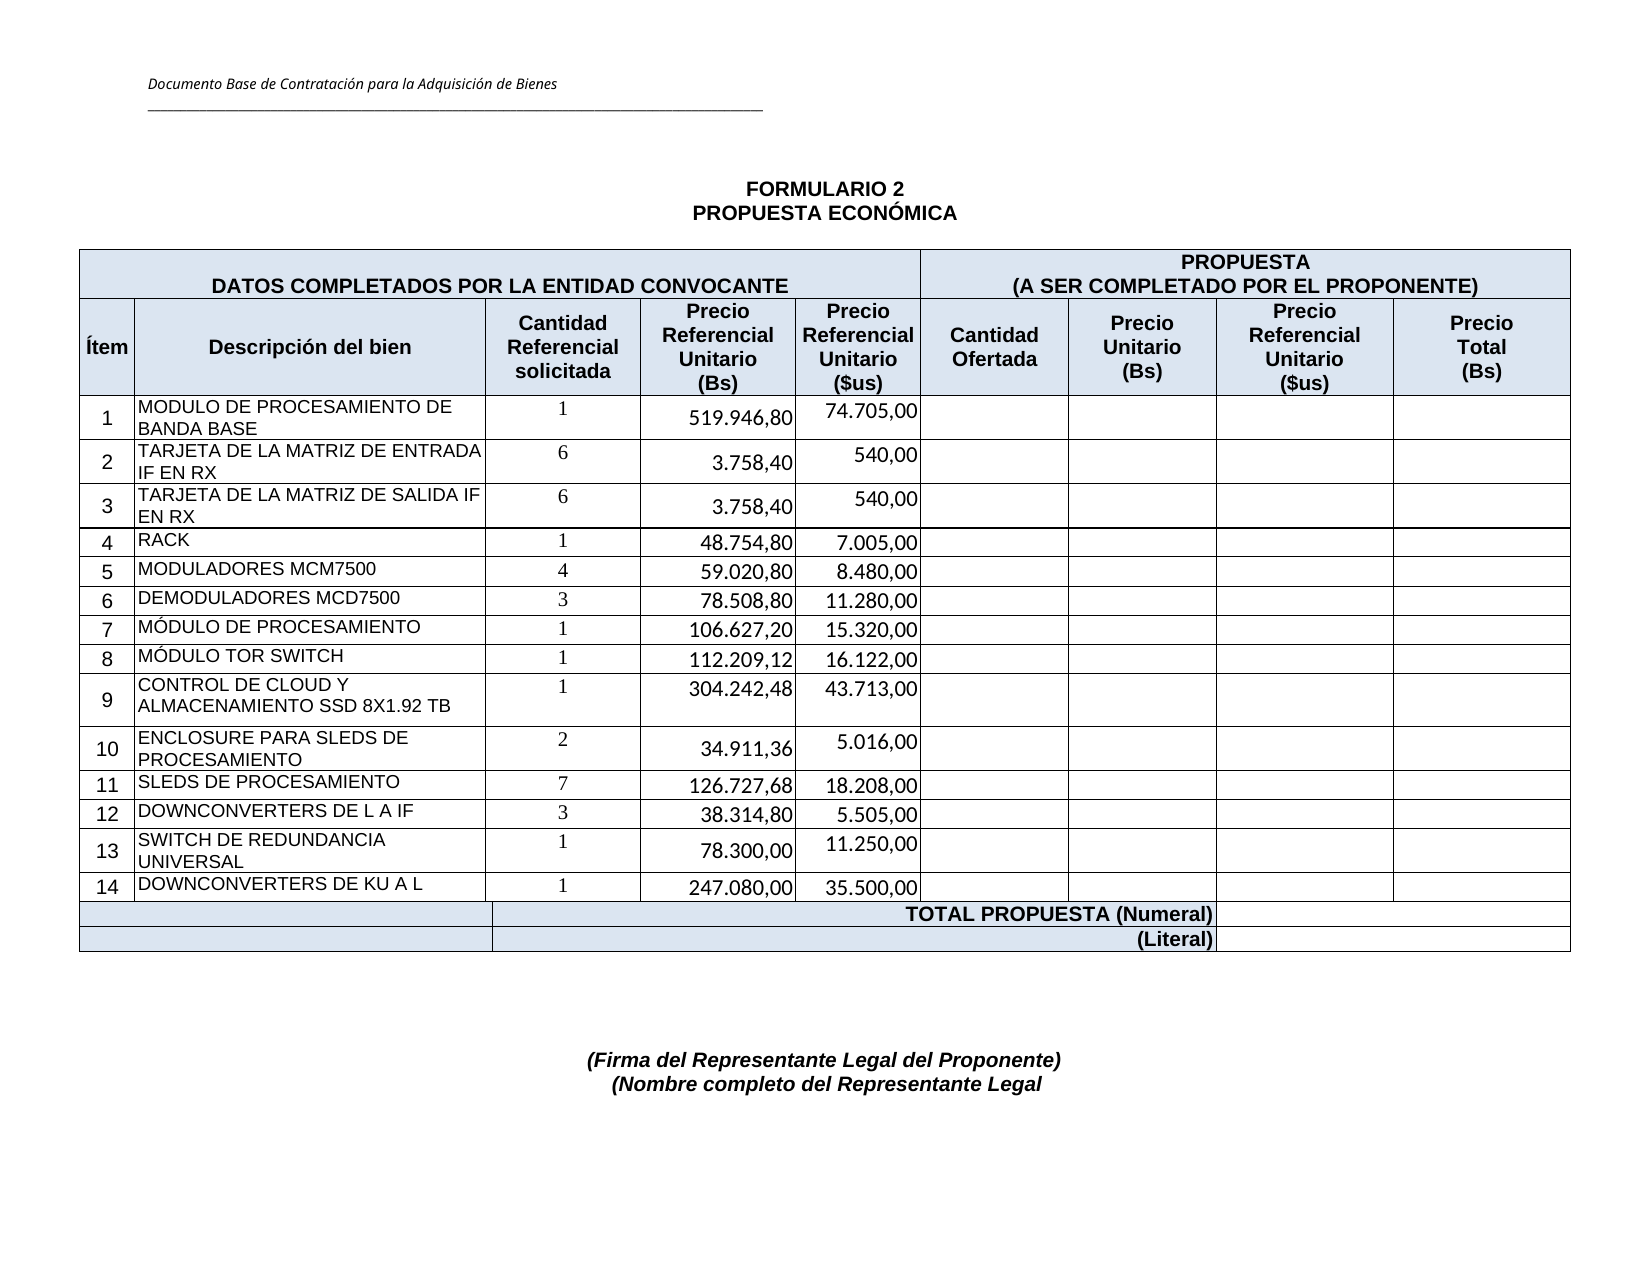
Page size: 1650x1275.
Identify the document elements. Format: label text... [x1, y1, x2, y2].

table_cell [1217, 902, 1570, 926]
table_cell 304.242,48 [641, 674, 795, 726]
table_cell [921, 645, 1068, 673]
table_cell [921, 829, 1068, 872]
table_cell [1069, 800, 1216, 828]
table_cell 18.208,00 [796, 771, 920, 799]
table_cell 3 [80, 484, 134, 527]
table_cell 3.758,40 [641, 484, 795, 527]
table_cell Descripción del bien [135, 299, 485, 395]
table_cell 112.209,12 [641, 645, 795, 673]
table_cell [1394, 616, 1570, 644]
table_cell 3 [486, 587, 640, 614]
table_cell [1217, 829, 1393, 872]
table_cell 43.713,00 [796, 674, 920, 726]
table_cell [1069, 616, 1216, 644]
table_cell [80, 927, 492, 951]
table_cell 74.705,00 [796, 396, 920, 439]
table_cell [1394, 829, 1570, 872]
text (Nombre completo del Representante Legal [148, 1072, 1502, 1096]
table_cell TARJETA DE LA MATRIZ DE ENTRADA IF EN RX [135, 440, 485, 483]
table_cell 106.627,20 [641, 616, 795, 644]
table_cell 11 [80, 771, 134, 799]
table_cell 6 [80, 587, 134, 614]
table_cell Precio Referencial Unitario ($us) [1217, 299, 1393, 395]
table_cell 59.020,80 [641, 557, 795, 586]
table_cell [1394, 727, 1570, 770]
table_cell 12 [80, 800, 134, 828]
table_cell [1217, 927, 1570, 951]
table_cell 6 [486, 440, 640, 483]
table_cell [1217, 771, 1393, 799]
table_cell 1 [486, 396, 640, 439]
table_cell [1394, 440, 1570, 483]
table_cell [1217, 440, 1393, 483]
table_cell [1394, 587, 1570, 614]
table_cell Cantidad Referencial solicitada [486, 299, 640, 395]
table_cell [921, 674, 1068, 726]
table_cell 1 [486, 674, 640, 726]
table_cell [921, 557, 1068, 586]
table_cell DEMODULADORES MCD7500 [135, 587, 485, 614]
table_cell [1217, 587, 1393, 614]
table_cell [921, 771, 1068, 799]
table_cell 2 [486, 727, 640, 770]
table_cell MODULADORES MCM7500 [135, 557, 485, 586]
table_cell [1069, 484, 1216, 527]
table_cell [921, 587, 1068, 614]
table_cell DOWNCONVERTERS DE L A IF [135, 800, 485, 828]
table_cell 519.946,80 [641, 396, 795, 439]
table_cell 7.005,00 [796, 529, 920, 556]
table_cell 6 [486, 484, 640, 527]
table_cell [1217, 645, 1393, 673]
table_cell [1069, 440, 1216, 483]
table_cell 7 [486, 771, 640, 799]
table_cell [921, 440, 1068, 483]
table_cell Precio Referencial Unitario (Bs) [641, 299, 795, 395]
text PROPUESTA ECONÓMICA [148, 201, 1502, 225]
table_cell 540,00 [796, 440, 920, 483]
table_cell Precio Total (Bs) [1394, 299, 1570, 395]
table_cell 38.314,80 [641, 800, 795, 828]
table_cell Precio Unitario (Bs) [1069, 299, 1216, 395]
table_cell [1217, 674, 1393, 726]
table_cell MODULO DE PROCESAMIENTO DE BANDA BASE [135, 396, 485, 439]
table_cell [1069, 587, 1216, 614]
table_cell 10 [80, 727, 134, 770]
table_cell [80, 902, 492, 926]
table_cell [921, 727, 1068, 770]
table_cell [1217, 557, 1393, 586]
table_cell [1069, 529, 1216, 556]
table_header DATOS COMPLETADOS POR LA ENTIDAD CONVOCANTE [80, 250, 920, 298]
table_cell [1069, 645, 1216, 673]
table_cell Ítem [80, 299, 134, 395]
table_cell TARJETA DE LA MATRIZ DE SALIDA IF EN RX [135, 484, 485, 527]
table_cell 2 [80, 440, 134, 483]
table_cell 8 [80, 645, 134, 673]
table_cell 1 [486, 873, 640, 901]
table_cell [1394, 557, 1570, 586]
table_cell [1394, 484, 1570, 527]
table_cell [1069, 727, 1216, 770]
table_cell 5.505,00 [796, 800, 920, 828]
text (Firma del Representante Legal del Proponente) [148, 1048, 1502, 1072]
table_cell Cantidad Ofertada [921, 299, 1068, 395]
table_cell [1217, 727, 1393, 770]
table_cell [1394, 645, 1570, 673]
table_cell CONTROL DE CLOUD Y ALMACENAMIENTO SSD 8X1.92 TB [135, 674, 485, 726]
table_cell 1 [486, 829, 640, 872]
table_cell [921, 396, 1068, 439]
table_cell 14 [80, 873, 134, 901]
table_cell [1394, 771, 1570, 799]
table_cell MÓDULO TOR SWITCH [135, 645, 485, 673]
table_cell [1394, 529, 1570, 556]
table_cell 540,00 [796, 484, 920, 527]
table_cell 4 [80, 529, 134, 556]
table_cell 35.500,00 [796, 873, 920, 901]
table_cell 9 [80, 674, 134, 726]
table_cell SWITCH DE REDUNDANCIA UNIVERSAL [135, 829, 485, 872]
table_cell 11.280,00 [796, 587, 920, 614]
table_cell 11.250,00 [796, 829, 920, 872]
table_cell [921, 484, 1068, 527]
table_cell [1069, 829, 1216, 872]
table_cell 16.122,00 [796, 645, 920, 673]
table_cell 7 [80, 616, 134, 644]
table_cell 3 [486, 800, 640, 828]
table_cell [921, 529, 1068, 556]
table_cell [921, 873, 1068, 901]
table_cell 78.508,80 [641, 587, 795, 614]
table_cell [1394, 396, 1570, 439]
table_cell [1217, 484, 1393, 527]
table_cell [1217, 529, 1393, 556]
table_cell [1217, 616, 1393, 644]
table_cell [1394, 873, 1570, 901]
table_cell [1394, 800, 1570, 828]
table_cell (Literal) [493, 927, 1216, 951]
table_cell [921, 800, 1068, 828]
table_header PROPUESTA (A SER COMPLETADO POR EL PROPONENTE) [921, 250, 1570, 298]
table_cell [1069, 674, 1216, 726]
table_cell ENCLOSURE PARA SLEDS DE PROCESAMIENTO [135, 727, 485, 770]
table_cell TOTAL PROPUESTA (Numeral) [493, 902, 1216, 926]
table_cell [1394, 674, 1570, 726]
table_cell RACK [135, 529, 485, 556]
table_cell 126.727,68 [641, 771, 795, 799]
table_cell MÓDULO DE PROCESAMIENTO [135, 616, 485, 644]
table_cell 78.300,00 [641, 829, 795, 872]
text FORMULARIO 2 [148, 177, 1502, 201]
table_cell [1069, 771, 1216, 799]
table_cell 1 [486, 616, 640, 644]
table_cell [1217, 873, 1393, 901]
table_cell [1069, 557, 1216, 586]
table_cell [1217, 396, 1393, 439]
table_cell 1 [486, 529, 640, 556]
table_cell [1217, 800, 1393, 828]
table_cell 1 [80, 396, 134, 439]
table_cell 5 [80, 557, 134, 586]
table_cell [921, 616, 1068, 644]
table_cell 8.480,00 [796, 557, 920, 586]
table_cell 1 [486, 645, 640, 673]
table_cell DOWNCONVERTERS DE KU A L [135, 873, 485, 901]
table_cell 34.911,36 [641, 727, 795, 770]
table_cell 5.016,00 [796, 727, 920, 770]
table_cell 13 [80, 829, 134, 872]
table_cell Precio Referencial Unitario ($us) [796, 299, 920, 395]
table_cell 48.754,80 [641, 529, 795, 556]
table_cell 4 [486, 557, 640, 586]
table_cell [1069, 873, 1216, 901]
table_cell 247.080,00 [641, 873, 795, 901]
table_cell SLEDS DE PROCESAMIENTO [135, 771, 485, 799]
table_cell 3.758,40 [641, 440, 795, 483]
table_cell [1069, 396, 1216, 439]
table_cell 15.320,00 [796, 616, 920, 644]
